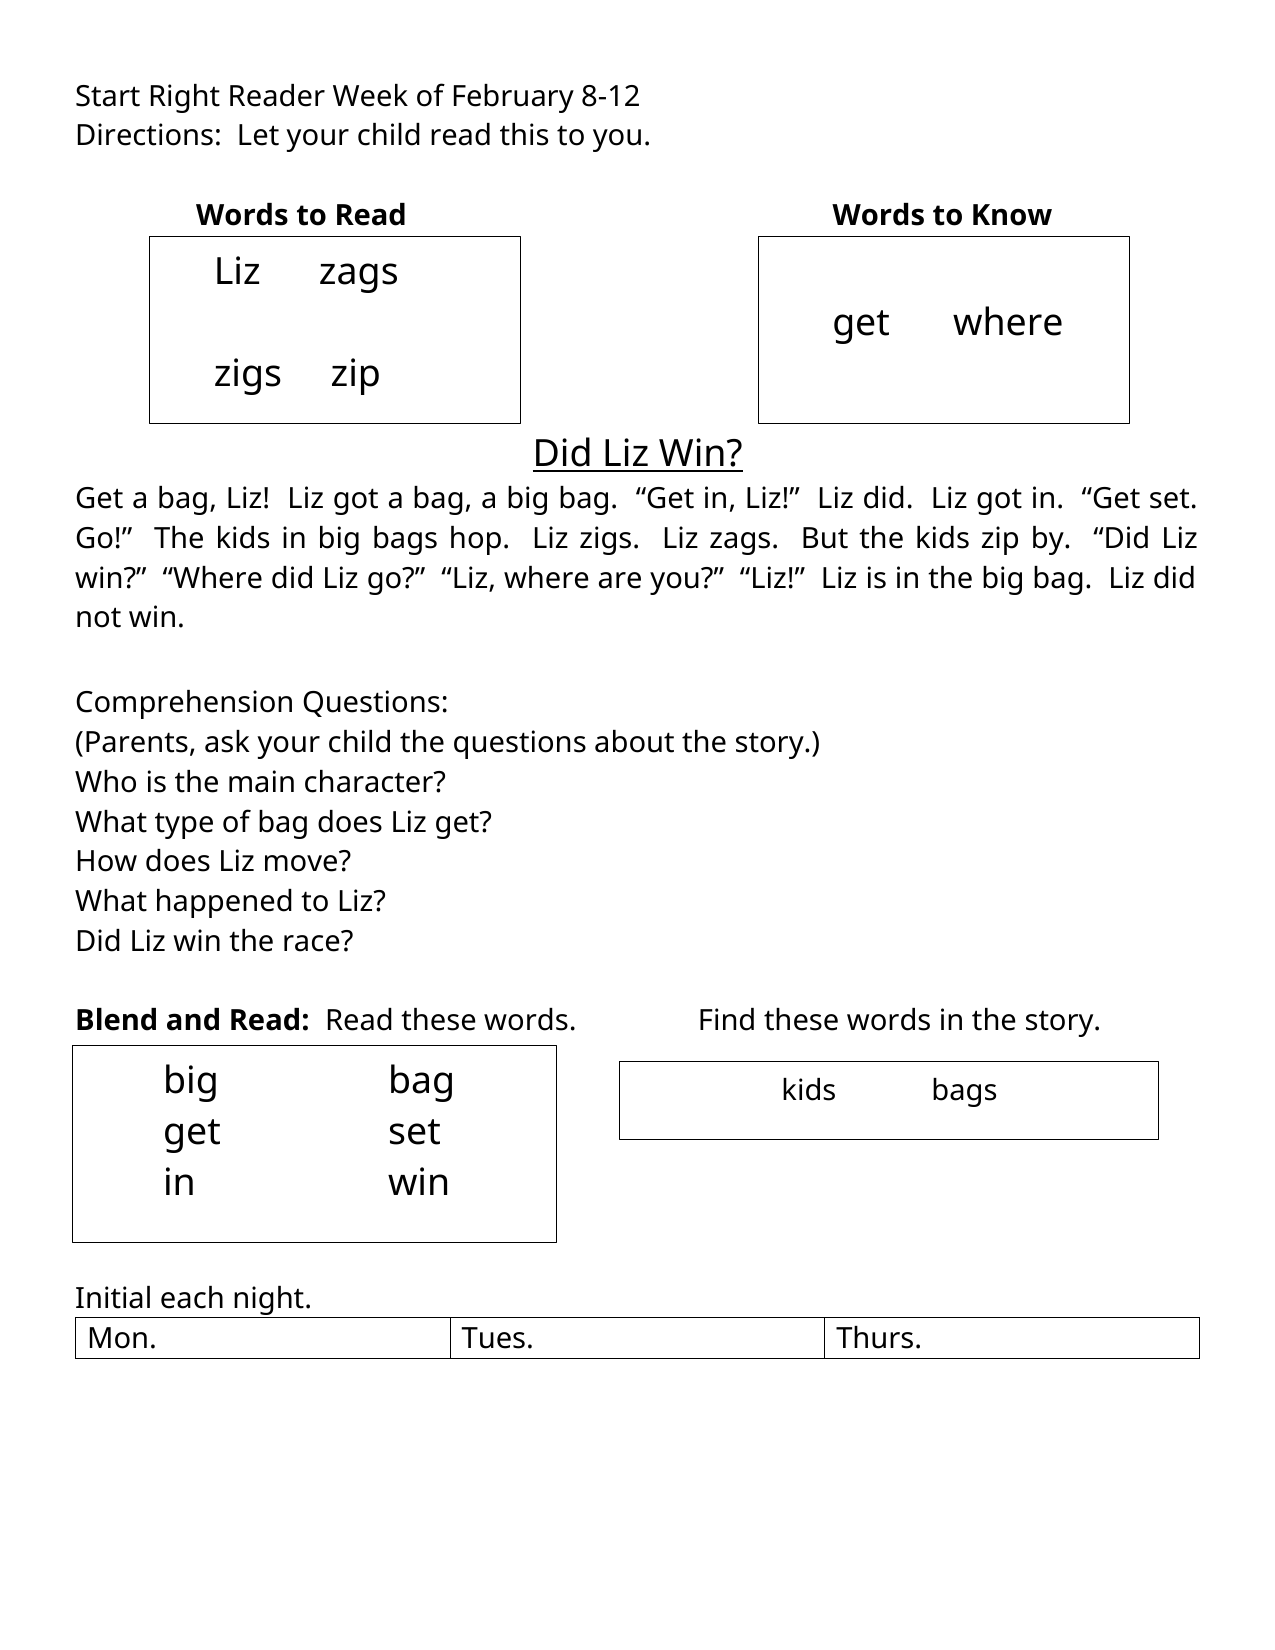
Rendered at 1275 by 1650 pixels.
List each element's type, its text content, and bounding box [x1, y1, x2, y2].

text What happened to Liz? [75, 880, 1200, 920]
text Directions: Let your child read this to you. [75, 115, 1200, 154]
text Blend and Read: Read these words. Find these words in the story. [75, 999, 1200, 1039]
text Start Right Reader Week of February 8-12 [75, 75, 1200, 115]
text What type of bag does Liz get? [75, 801, 1200, 841]
text Who is the main character? [75, 761, 1200, 801]
text Did Liz Win? [75, 427, 1200, 478]
text Get a bag, Liz! Liz got a bag, a big bag. “Get in, Liz!” Liz did. Liz got in. “Get set. Go!” The kids in big bags hop. Liz zigs. Liz zags. But the kids zip by. “Did Liz win?” “Where did Liz go?” “Liz, where are you?” “Liz!” Liz is in the big bag. Liz did not win. [75, 478, 1200, 636]
text Comprehension Questions: [75, 682, 1200, 721]
text Words to Read Words to Know [75, 194, 1200, 234]
table_header Tues. [451, 1318, 824, 1357]
text Did Liz win the race? [75, 920, 1200, 959]
text How does Liz move? [75, 841, 1200, 880]
text Initial each night. [75, 1277, 1200, 1317]
text (Parents, ask your child the questions about the story.) [75, 721, 1200, 761]
table_header Mon. [76, 1318, 450, 1357]
table_header Thurs. [825, 1318, 1199, 1357]
